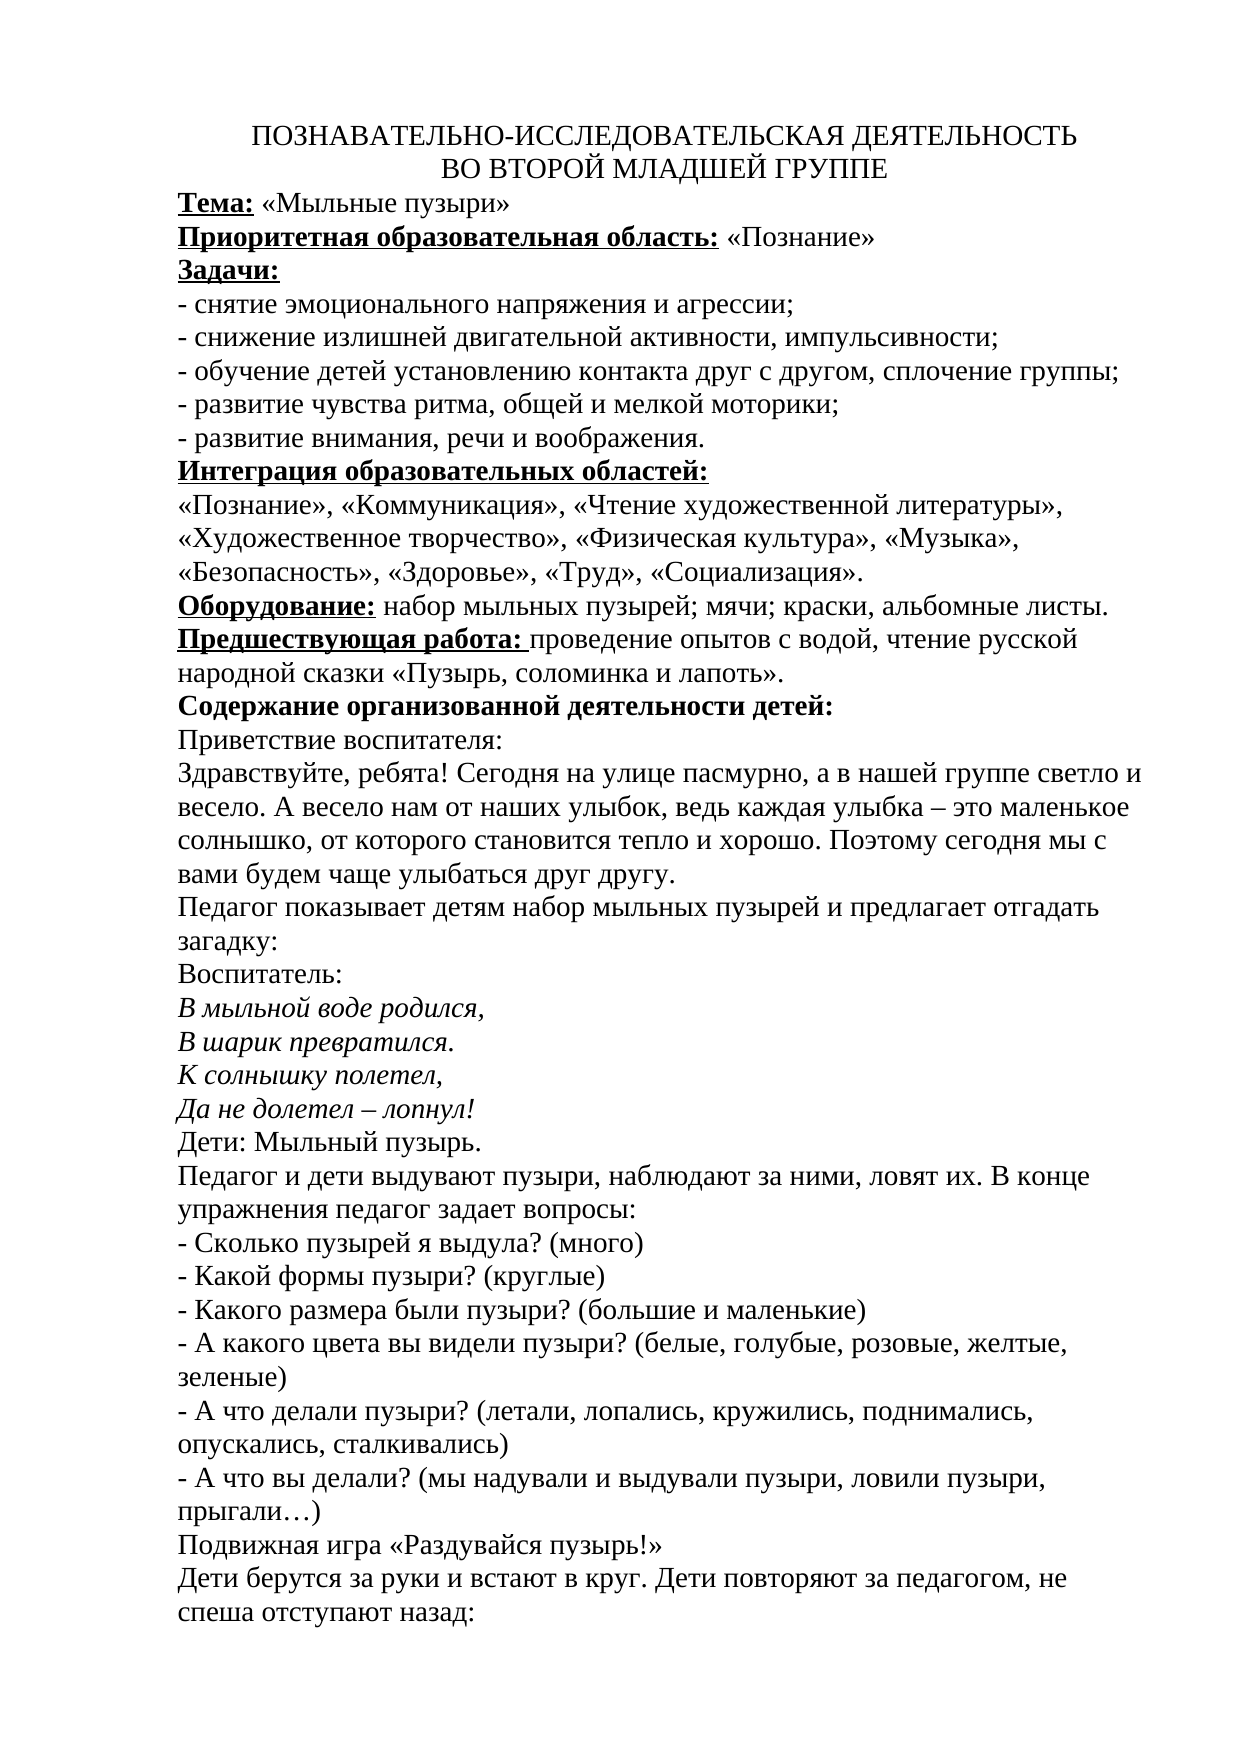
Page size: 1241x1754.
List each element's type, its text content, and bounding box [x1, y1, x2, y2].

text Задачи: [177, 252, 1152, 286]
text Тема: «Мыльные пузыри» [177, 185, 1152, 219]
text Дети берутся за руки и встают в круг. Дети повторяют за педагогом, не спеша отступают назад: [177, 1560, 1152, 1627]
text - снятие эмоционального напряжения и агрессии; [177, 286, 1152, 319]
text - снижение излишней двигательной активности, импульсивности; [177, 319, 1152, 353]
text - Сколько пузырей я выдула? (много) [177, 1225, 1152, 1258]
text - А какого цвета вы видели пузыри? (белые, голубые, розовые, желтые, зеленые) [177, 1326, 1152, 1393]
text - А что вы делали? (мы надували и выдували пузыри, ловили пузыри, прыгали…) [177, 1460, 1152, 1527]
text - Какого размера были пузыри? (большие и маленькие) [177, 1292, 1152, 1326]
text - развитие чувства ритма, общей и мелкой моторики; [177, 386, 1152, 420]
text - А что делали пузыри? (летали, лопались, кружились, поднимались, опускались, сталкивались) [177, 1393, 1152, 1460]
text Интеграция образовательных областей: [177, 453, 1152, 487]
text Здравствуйте, ребята! Сегодня на улице пасмурно, а в нашей группе светло и весело. А весело нам от наших улыбок, ведь каждая улыбка – это маленькое солнышко, от которого становится тепло и хорошо. Поэтому сегодня мы с вами будем чаще улыбаться друг другу. [177, 755, 1152, 889]
text «Познание», «Коммуникация», «Чтение художественной литературы», «Художественное творчество», «Физическая культура», «Музыка», «Безопасность», «Здоровье», «Труд», «Социализация». [177, 487, 1152, 588]
text ВО ВТОРОЙ МЛАДШЕЙ ГРУППЕ [177, 152, 1152, 185]
text Предшествующая работа: проведение опытов с водой, чтение русской народной сказки «Пузырь, соломинка и лапоть». [177, 621, 1152, 688]
text Воспитатель: [177, 957, 1152, 990]
text Да не долетел – лопнул! [177, 1091, 1152, 1124]
text Педагог показывает детям набор мыльных пузырей и предлагает отгадать загадку: [177, 889, 1152, 957]
text Приоритетная образовательная область: «Познание» [177, 219, 1152, 252]
text Педагог и дети выдувают пузыри, наблюдают за ними, ловят их. В конце упражнения педагог задает вопросы: [177, 1158, 1152, 1225]
text Дети: Мыльный пузырь. [177, 1124, 1152, 1158]
text - развитие внимания, речи и воображения. [177, 420, 1152, 453]
text К солнышку полетел, [177, 1057, 1152, 1091]
text - обучение детей установлению контакта друг с другом, сплочение группы; [177, 353, 1152, 386]
text Приветствие воспитателя: [177, 722, 1152, 755]
text ПОЗНАВАТЕЛЬНО-ИССЛЕДОВАТЕЛЬСКАЯ ДЕЯТЕЛЬНОСТЬ [177, 118, 1152, 152]
text В мыльной воде родился, [177, 990, 1152, 1024]
text Подвижная игра «Раздувайся пузырь!» [177, 1527, 1152, 1560]
text Оборудование: набор мыльных пузырей; мячи; краски, альбомные листы. [177, 588, 1152, 621]
text В шарик превратился. [177, 1024, 1152, 1057]
text - Какой формы пузыри? (круглые) [177, 1258, 1152, 1292]
text Содержание организованной деятельности детей: [177, 688, 1152, 722]
